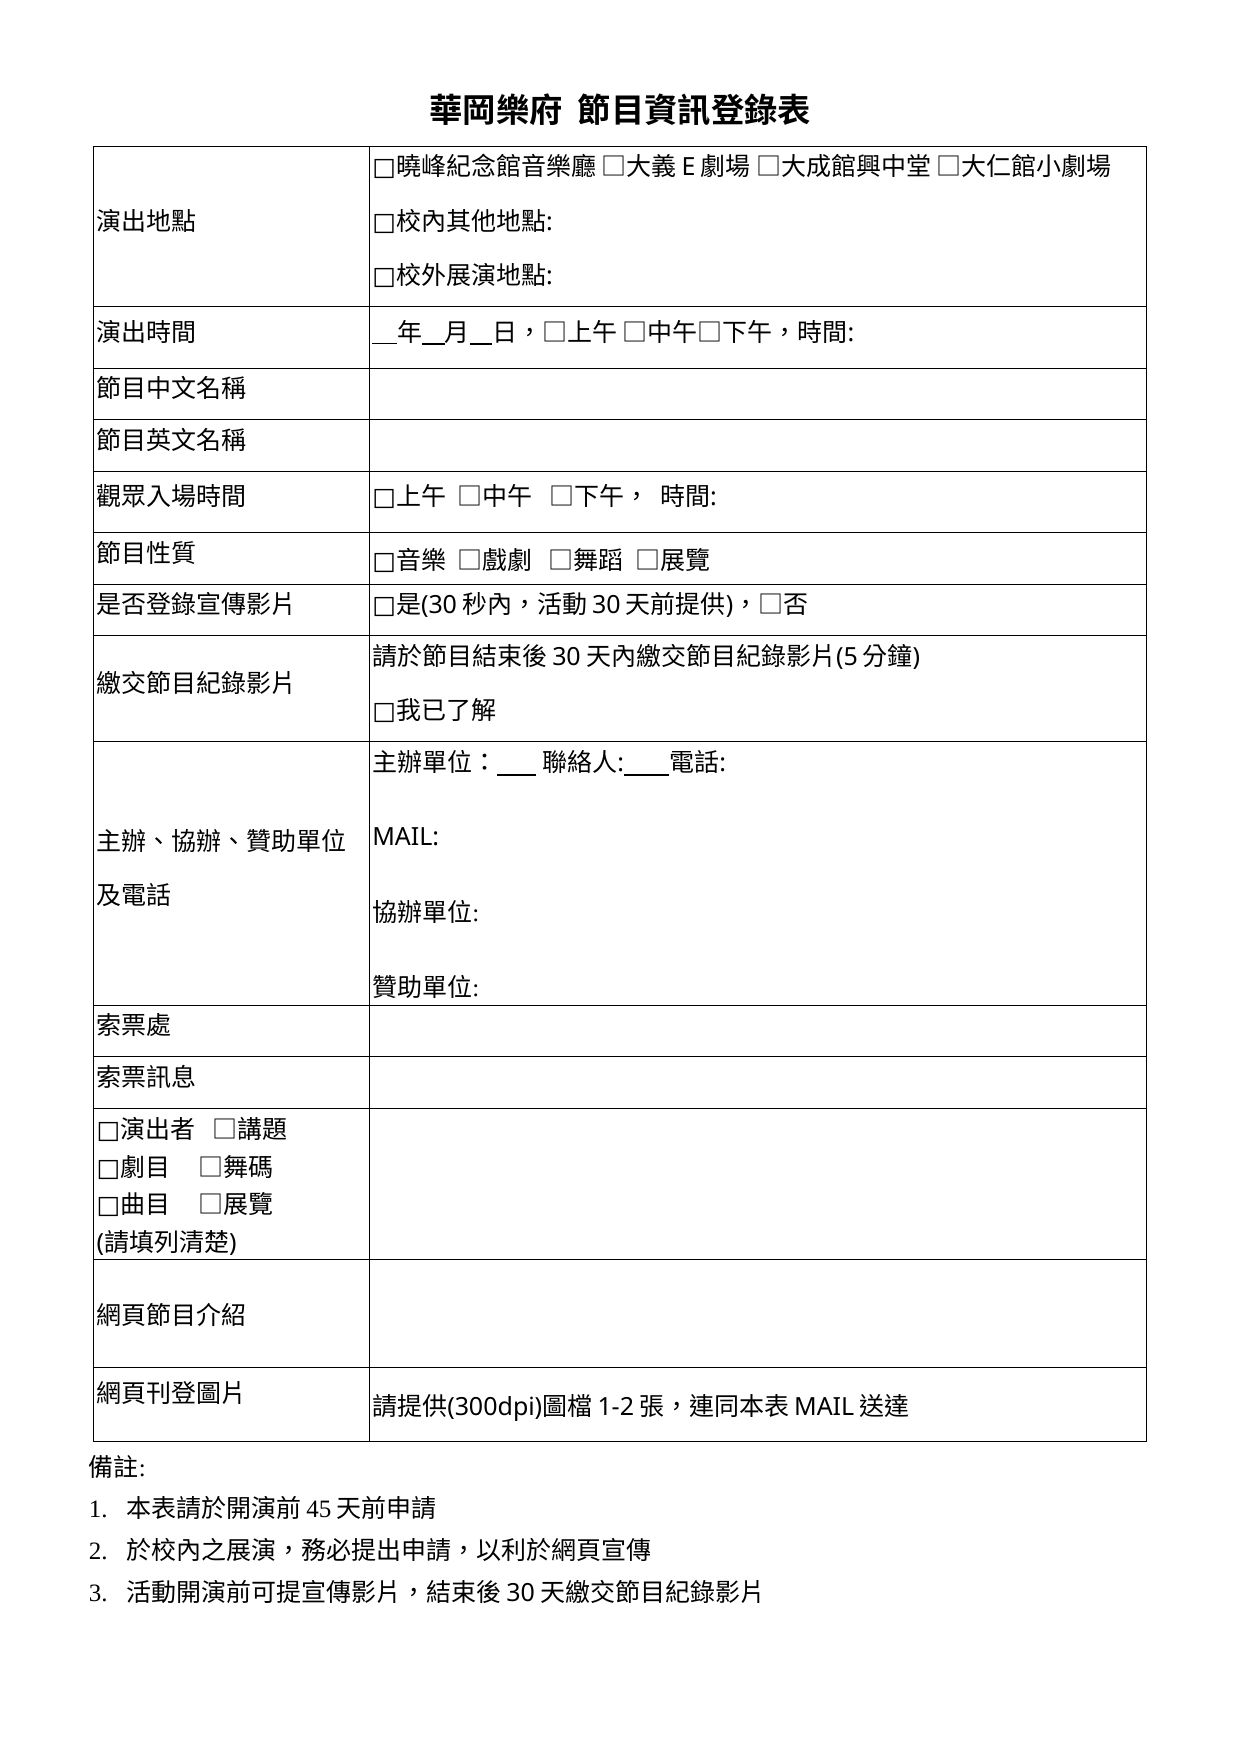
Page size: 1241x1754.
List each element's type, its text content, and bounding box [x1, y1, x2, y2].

table_cell □演出者 □講題 □劇目 □舞碼 □曲目 □展覽 (請填列清楚) [94, 1109, 369, 1259]
table_cell 網頁刊登圖片 [94, 1368, 369, 1441]
table_cell □是(30秒內，活動30天前提供)，□否 [370, 585, 1146, 635]
table_header 演出地點 [94, 147, 369, 306]
table_cell 節目性質 [94, 533, 369, 584]
table_cell 節目英文名稱 [94, 420, 369, 471]
text 華岡樂府 節目資訊登錄表 [89, 71, 1152, 146]
table_cell 演出時間 [94, 307, 369, 367]
table_cell □上午 □中午 □下午， 時間: [370, 472, 1146, 532]
table_cell 網頁節目介紹 [94, 1260, 369, 1367]
table_cell 請於節目結束後30天內繳交節目紀錄影片(5分鐘) □我已了解 [370, 636, 1146, 741]
table_cell 請提供(300dpi)圖檔1-2張，連同本表MAIL送達 [370, 1368, 1146, 1441]
table_cell [370, 369, 1146, 419]
table_cell 主辦單位： 聯絡人: 電話: MAIL: 協辦單位: 贊助單位: [370, 742, 1146, 1005]
table_cell [370, 1260, 1146, 1367]
table_cell 觀眾入場時間 [94, 472, 369, 532]
table_cell 年 月 日，□上午 □中午□下午，時間: [370, 307, 1146, 367]
table_header □曉峰紀念館音樂廳 □大義E劇場 □大成館興中堂 □大仁館小劇場 □校內其他地點: □校外展演地點: [370, 147, 1146, 306]
list 本表請於開演前45天前申請 [89, 1483, 1152, 1525]
table_cell [370, 1109, 1146, 1259]
table_cell [370, 420, 1146, 471]
table_cell 節目中文名稱 [94, 369, 369, 419]
list 活動開演前可提宣傳影片，結束後30天繳交節目紀錄影片 [89, 1567, 1152, 1608]
table_cell 索票訊息 [94, 1057, 369, 1108]
table_cell 索票處 [94, 1006, 369, 1056]
list 於校內之展演，務必提出申請，以利於網頁宣傳 [89, 1525, 1152, 1567]
table_cell [370, 1057, 1146, 1108]
table_cell 繳交節目紀錄影片 [94, 636, 369, 741]
table_cell 主辦、協辦、贊助單位及電話 [94, 742, 369, 1005]
table_cell 是否登錄宣傳影片 [94, 585, 369, 635]
table_cell [370, 1006, 1146, 1056]
text 備註: [89, 1442, 1152, 1483]
table_cell □音樂 □戲劇 □舞蹈 □展覽 [370, 533, 1146, 584]
